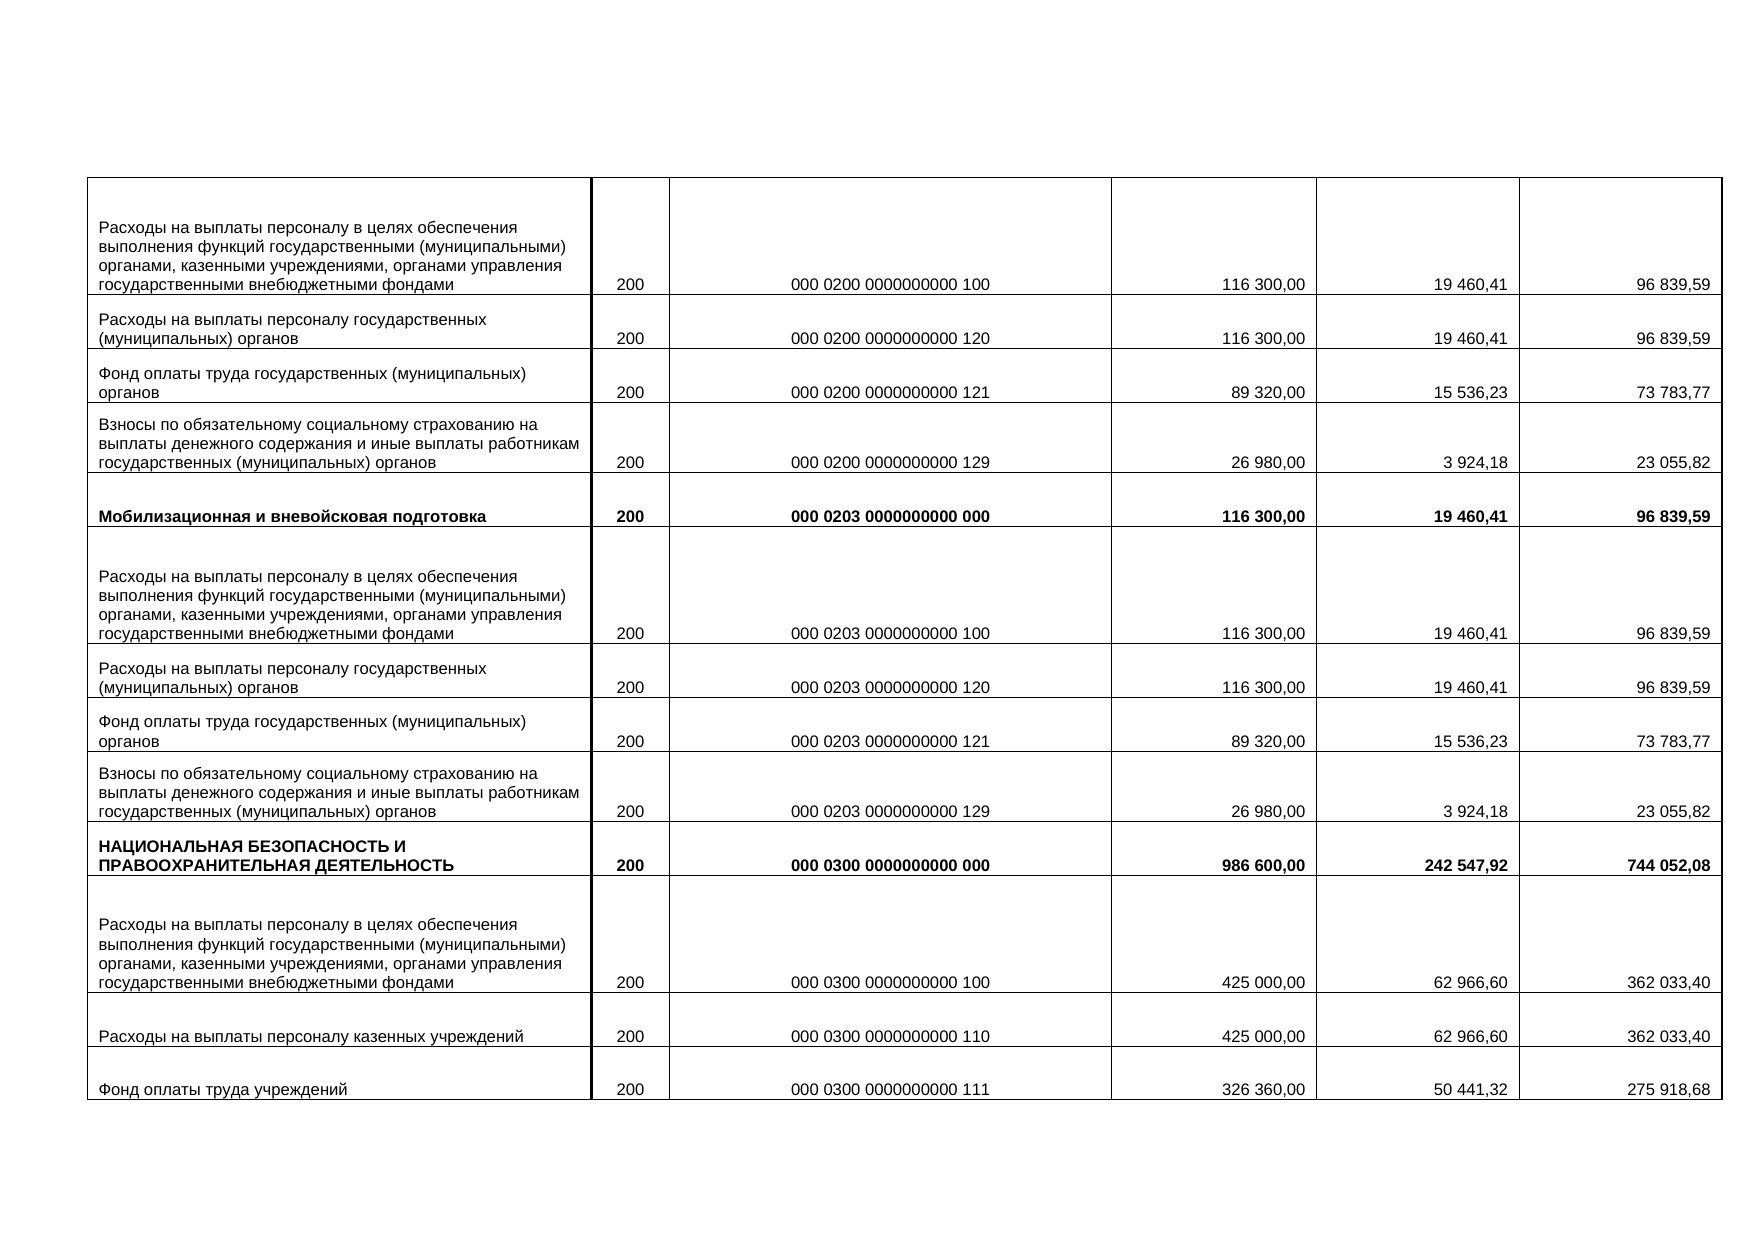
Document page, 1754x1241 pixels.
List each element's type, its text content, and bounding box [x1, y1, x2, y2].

table_cell 362 033,40 [1520, 993, 1721, 1046]
table_cell 000 0200 0000000000 129 [670, 403, 1111, 472]
table_cell 000 0203 0000000000 129 [670, 752, 1111, 821]
table_cell 96 839,59 [1520, 473, 1721, 526]
table_cell НАЦИОНАЛЬНАЯ БЕЗОПАСНОСТЬ И ПРАВООХРАНИТЕЛЬНАЯ ДЕЯТЕЛЬНОСТЬ [88, 822, 590, 875]
table_cell Расходы на выплаты персоналу в целях обеспечения выполнения функций государственными (муниципальными) органами, казенными учреждениями, органами управления государственными внебюджетными фондами [88, 527, 590, 643]
table_cell 000 0200 0000000000 100 [670, 178, 1111, 294]
table_cell 19 460,41 [1317, 644, 1519, 697]
table_cell 116 300,00 [1112, 178, 1316, 294]
table_cell 3 924,18 [1317, 403, 1519, 472]
table_cell 62 966,60 [1317, 876, 1519, 992]
table_cell 200 [593, 295, 669, 348]
table_cell 200 [593, 698, 669, 751]
table_cell 89 320,00 [1112, 698, 1316, 751]
table_cell Фонд оплаты труда учреждений [88, 1047, 590, 1099]
table_cell 000 0200 0000000000 121 [670, 349, 1111, 402]
table_cell 326 360,00 [1112, 1047, 1316, 1099]
table_cell 000 0300 0000000000 000 [670, 822, 1111, 875]
table_cell 000 0203 0000000000 000 [670, 473, 1111, 526]
table_cell Взносы по обязательному социальному страхованию на выплаты денежного содержания и иные выплаты работникам государственных (муниципальных) органов [88, 752, 590, 821]
table_cell 96 839,59 [1520, 178, 1721, 294]
table_cell Фонд оплаты труда государственных (муниципальных) органов [88, 349, 590, 402]
table_cell 26 980,00 [1112, 403, 1316, 472]
table_cell 73 783,77 [1520, 349, 1721, 402]
table_cell 19 460,41 [1317, 295, 1519, 348]
table_cell 19 460,41 [1317, 527, 1519, 643]
table_cell 275 918,68 [1520, 1047, 1721, 1099]
table_cell 116 300,00 [1112, 295, 1316, 348]
table_cell 200 [593, 349, 669, 402]
table_cell 15 536,23 [1317, 349, 1519, 402]
table_cell 200 [593, 178, 669, 294]
table_cell 73 783,77 [1520, 698, 1721, 751]
table_cell Мобилизационная и вневойсковая подготовка [88, 473, 590, 526]
table_cell 200 [593, 993, 669, 1046]
table_cell Фонд оплаты труда государственных (муниципальных) органов [88, 698, 590, 751]
table_cell Взносы по обязательному социальному страхованию на выплаты денежного содержания и иные выплаты работникам государственных (муниципальных) органов [88, 403, 590, 472]
table_cell 000 0203 0000000000 120 [670, 644, 1111, 697]
table_cell 200 [593, 403, 669, 472]
table_cell Расходы на выплаты персоналу в целях обеспечения выполнения функций государственными (муниципальными) органами, казенными учреждениями, органами управления государственными внебюджетными фондами [88, 876, 590, 992]
table_cell 116 300,00 [1112, 473, 1316, 526]
table_cell 000 0203 0000000000 121 [670, 698, 1111, 751]
table_cell 200 [593, 822, 669, 875]
table_cell 23 055,82 [1520, 752, 1721, 821]
table_cell Расходы на выплаты персоналу казенных учреждений [88, 993, 590, 1046]
table_cell 23 055,82 [1520, 403, 1721, 472]
table_cell 15 536,23 [1317, 698, 1519, 751]
table_cell 362 033,40 [1520, 876, 1721, 992]
table_cell 000 0300 0000000000 100 [670, 876, 1111, 992]
table_cell 200 [593, 644, 669, 697]
table_cell 50 441,32 [1317, 1047, 1519, 1099]
table_cell 200 [593, 876, 669, 992]
table_cell 3 924,18 [1317, 752, 1519, 821]
table_cell 744 052,08 [1520, 822, 1721, 875]
table_cell 425 000,00 [1112, 876, 1316, 992]
table_cell 62 966,60 [1317, 993, 1519, 1046]
table_cell 000 0200 0000000000 120 [670, 295, 1111, 348]
table_cell 425 000,00 [1112, 993, 1316, 1046]
table_cell 19 460,41 [1317, 178, 1519, 294]
table_cell 242 547,92 [1317, 822, 1519, 875]
table_cell Расходы на выплаты персоналу в целях обеспечения выполнения функций государственными (муниципальными) органами, казенными учреждениями, органами управления государственными внебюджетными фондами [88, 178, 590, 294]
table_cell 26 980,00 [1112, 752, 1316, 821]
table_cell 89 320,00 [1112, 349, 1316, 402]
table_cell 96 839,59 [1520, 527, 1721, 643]
table_cell 000 0300 0000000000 110 [670, 993, 1111, 1046]
table_cell 116 300,00 [1112, 644, 1316, 697]
table_cell 96 839,59 [1520, 295, 1721, 348]
table_cell 986 600,00 [1112, 822, 1316, 875]
table_cell 116 300,00 [1112, 527, 1316, 643]
table_cell 200 [593, 1047, 669, 1099]
table_cell Расходы на выплаты персоналу государственных (муниципальных) органов [88, 644, 590, 697]
table_cell Расходы на выплаты персоналу государственных (муниципальных) органов [88, 295, 590, 348]
table_cell 000 0300 0000000000 111 [670, 1047, 1111, 1099]
table_cell 000 0203 0000000000 100 [670, 527, 1111, 643]
table_cell 200 [593, 527, 669, 643]
table_cell 96 839,59 [1520, 644, 1721, 697]
table_cell 19 460,41 [1317, 473, 1519, 526]
table_cell 200 [593, 473, 669, 526]
table_cell 200 [593, 752, 669, 821]
